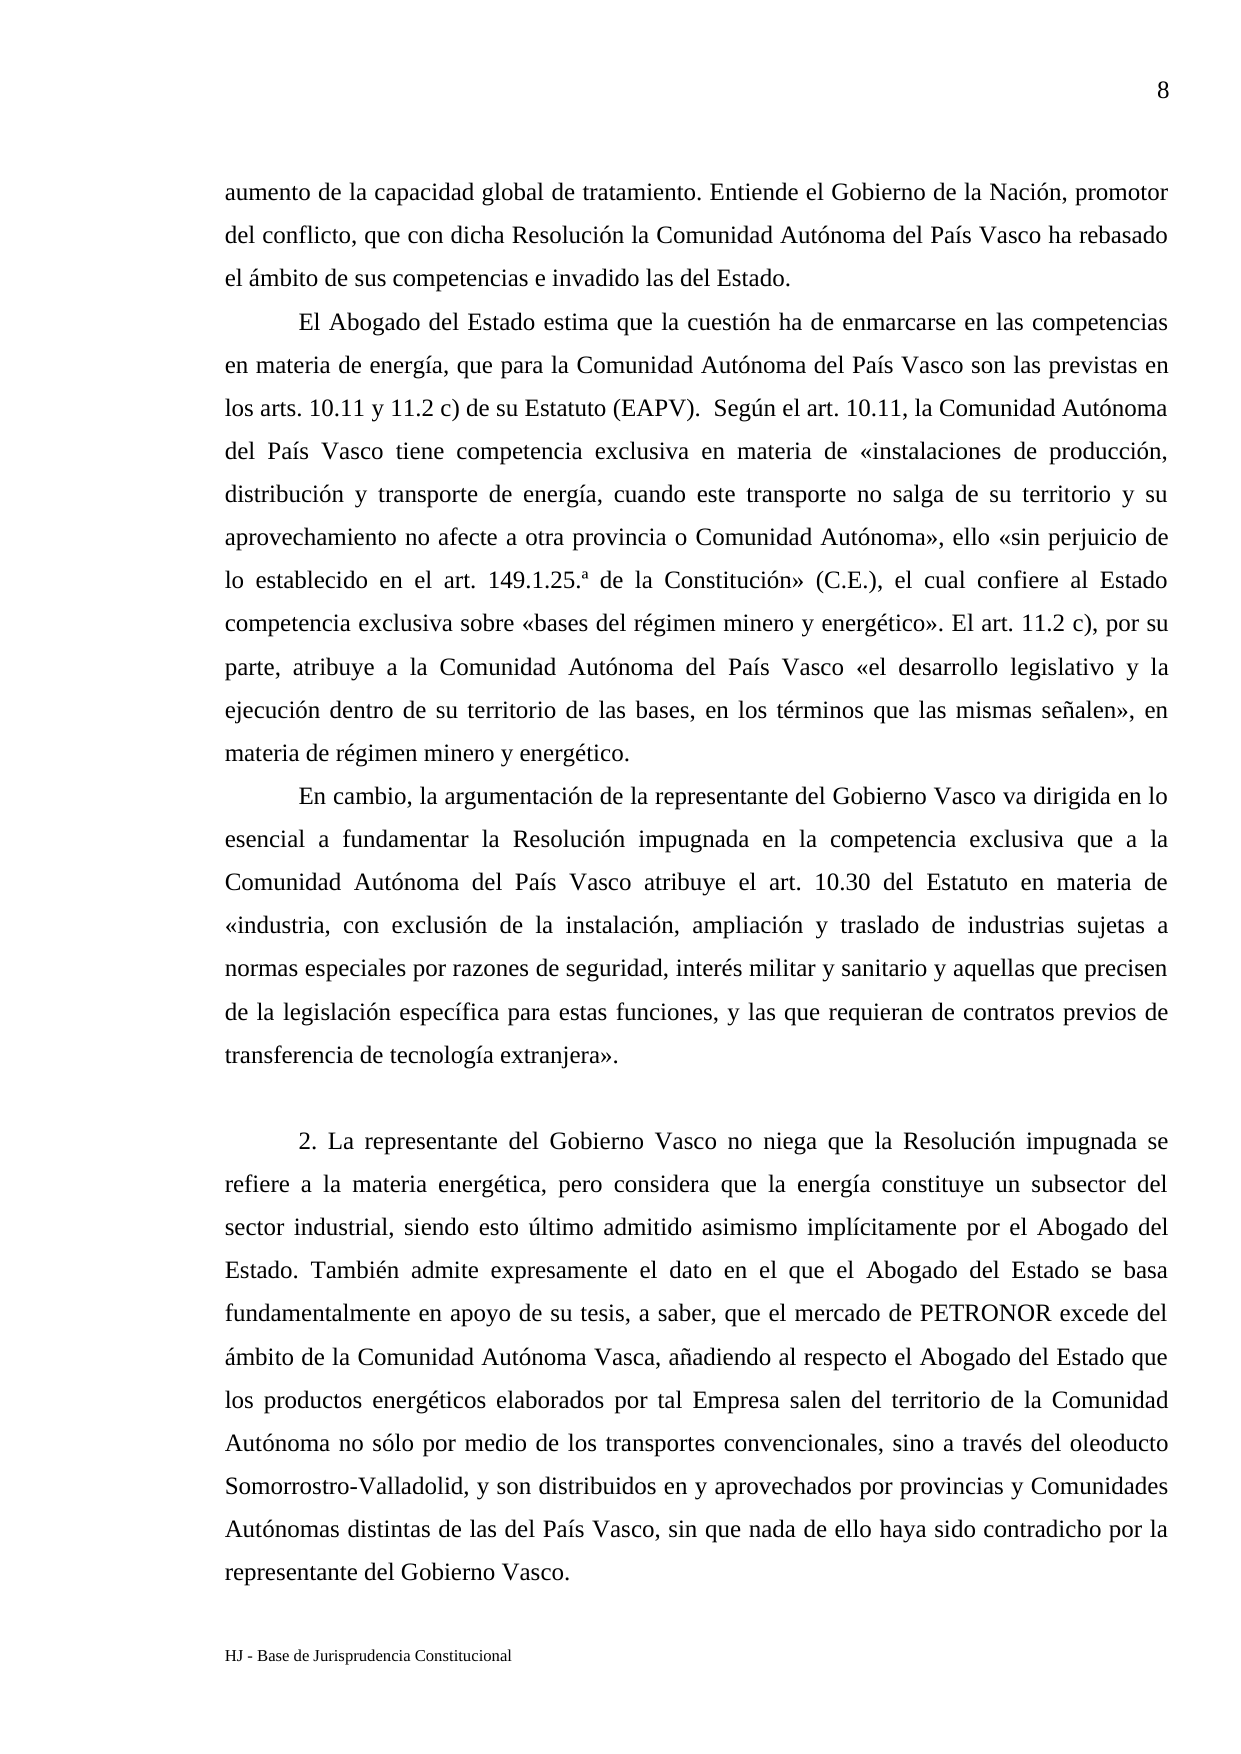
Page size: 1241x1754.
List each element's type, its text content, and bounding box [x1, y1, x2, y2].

text 2. La representante del Gobierno Vasco no niega que la Resolución impugnada se refiere a la materia energética, pero considera que la energía constituye un subsector del sector industrial, siendo esto último admitido asimismo implícitamente por el Abogado del Estado. También admite expresamente el dato en el que el Abogado del Estado se basa fundamentalmente en apoyo de su tesis, a saber, que el mercado de PETRONOR excede del ámbito de la Comunidad Autónoma Vasca, añadiendo al respecto el Abogado del Estado que los productos energéticos elaborados por tal Empresa salen del territorio de la Comunidad Autónoma no sólo por medio de los transportes convencionales, sino a través del oleoducto Somorrostro-Valladolid, y son distribuidos en y aprovechados por provincias y Comunidades Autónomas distintas de las del País Vasco, sin que nada de ello haya sido contradicho por la representante del Gobierno Vasco. [224, 1126, 1169, 1586]
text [224, 177, 1169, 292]
text El Abogado del Estado estima que la cuestión ha de enmarcarse en las competencias en materia de energía, que para la Comunidad Autónoma del País Vasco son las previstas en los arts. 10.11 y 11.2 c) de su Estatuto (EAPV). Según el art. 10.11, la Comunidad Autónoma del País Vasco tiene competencia exclusiva en materia de «instalaciones de producción, distribución y transporte de energía, cuando este transporte no salga de su territorio y su aprovechamiento no afecte a otra provincia o Comunidad Autónoma», ello «sin perjuicio de lo establecido en el art. 149.1.25.ª de la Constitución» (C.E.), el cual confiere al Estado competencia exclusiva sobre «bases del régimen minero y energético». El art. 11.2 c), por su parte, atribuye a la Comunidad Autónoma del País Vasco «el desarrollo legislativo y la ejecución dentro de su territorio de las bases, en los términos que las mismas señalen», en materia de régimen minero y energético. [224, 307, 1169, 767]
text En cambio, la argumentación de la representante del Gobierno Vasco va dirigida en lo esencial a fundamentar la Resolución impugnada en la competencia exclusiva que a la Comunidad Autónoma del País Vasco atribuye el art. 10.30 del Estatuto en materia de «industria, con exclusión de la instalación, ampliación y traslado de industrias sujetas a normas especiales por razones de seguridad, interés militar y sanitario y aquellas que precisen de la legislación específica para estas funciones, y las que requieran de contratos previos de transferencia de tecnología extranjera». [224, 781, 1169, 1068]
